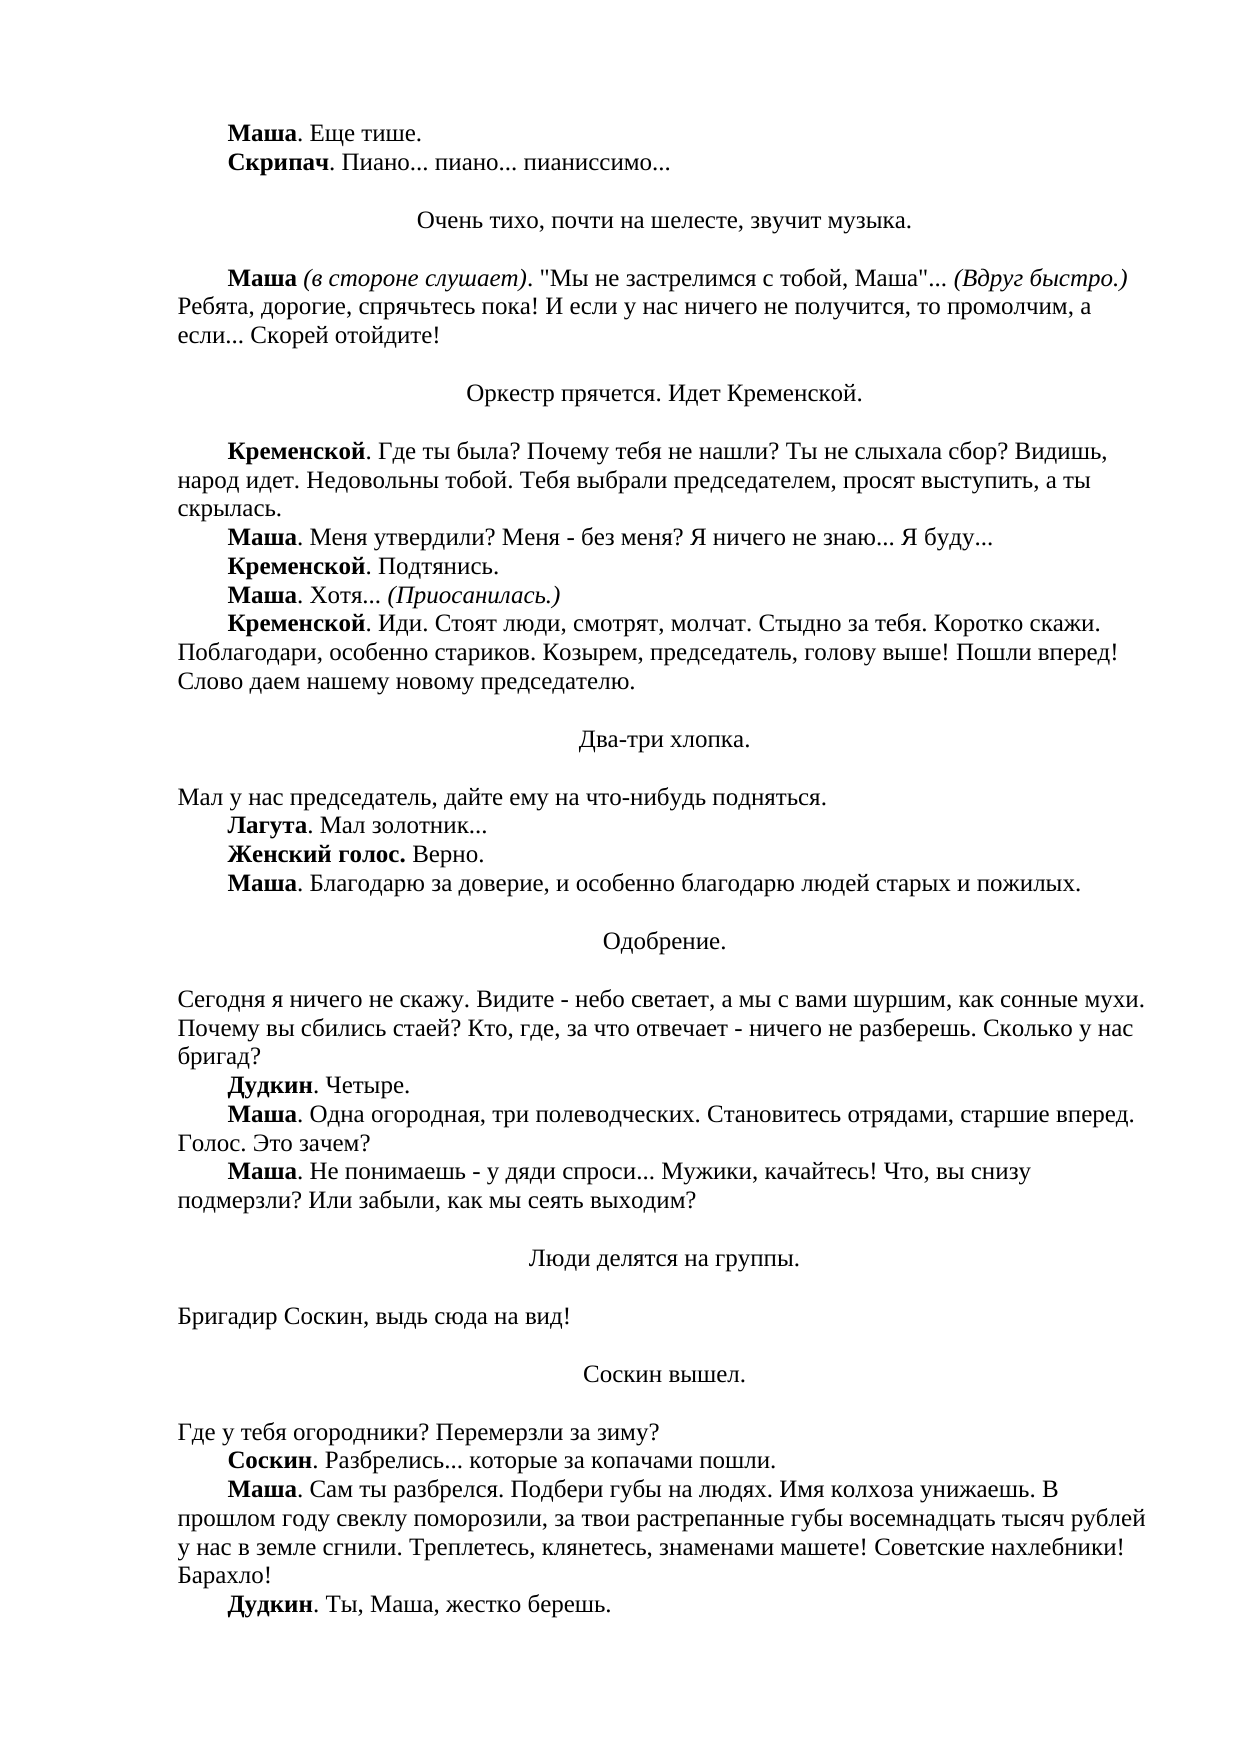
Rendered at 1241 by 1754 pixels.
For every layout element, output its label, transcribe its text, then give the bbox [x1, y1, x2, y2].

text Два-три хлопка. [177, 724, 1152, 753]
text Сегодня я ничего не скажу. Видите - небо светает, а мы с вами шуршим, как сонные мухи. Почему вы сбились стаей? Кто, где, за что отвечает - ничего не разберешь. Сколько у нас бригад? Дудкин. Четыре. Маша. Одна огородная, три полеводческих. Становитесь отрядами, старшие вперед. Голос. Это зачем? Маша. Не понимаешь - у дяди спроси... Мужики, качайтесь! Что, вы снизу подмерзли? Или забыли, как мы сеять выходим? [177, 984, 1152, 1214]
text Оркестр прячется. Идет Кременской. [177, 378, 1152, 407]
text Бригадир Соскин, выдь сюда на вид! [177, 1301, 1152, 1330]
text Очень тихо, почти на шелесте, звучит музыка. [177, 205, 1152, 233]
text Соскин вышел. [177, 1359, 1152, 1388]
text Кременской. Где ты была? Почему тебя не нашли? Ты не слыхала сбор? Видишь, народ идет. Недовольны тобой. Тебя выбрали председателем, просят выступить, а ты скрылась. Маша. Меня утвердили? Меня - без меня? Я ничего не знаю... Я буду... Кременской. Подтянись. Маша. Хотя... (Приосанилась.) Кременской. Иди. Стоят люди, смотрят, молчат. Стыдно за тебя. Коротко скажи. Поблагодари, особенно стариков. Козырем, председатель, голову выше! Пошли вперед! Слово даем нашему новому председателю. [177, 436, 1152, 695]
text Люди делятся на группы. [177, 1243, 1152, 1272]
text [177, 1417, 1152, 1618]
text Маша (в стороне слушает). "Мы не застрелимся с тобой, Маша"... (Вдруг быстро.) Ребята, дорогие, спрячьтесь пока! И если у нас ничего не получится, то промолчим, а если... Скорей отойдите! [177, 263, 1152, 349]
text Одобрение. [177, 926, 1152, 955]
text Мал у нас председатель, дайте ему на что-нибудь подняться. Лагута. Мал золотник... Женский голос. Верно. Маша. Благодарю за доверие, и особенно благодарю людей старых и пожилых. [177, 782, 1152, 897]
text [177, 118, 1152, 176]
